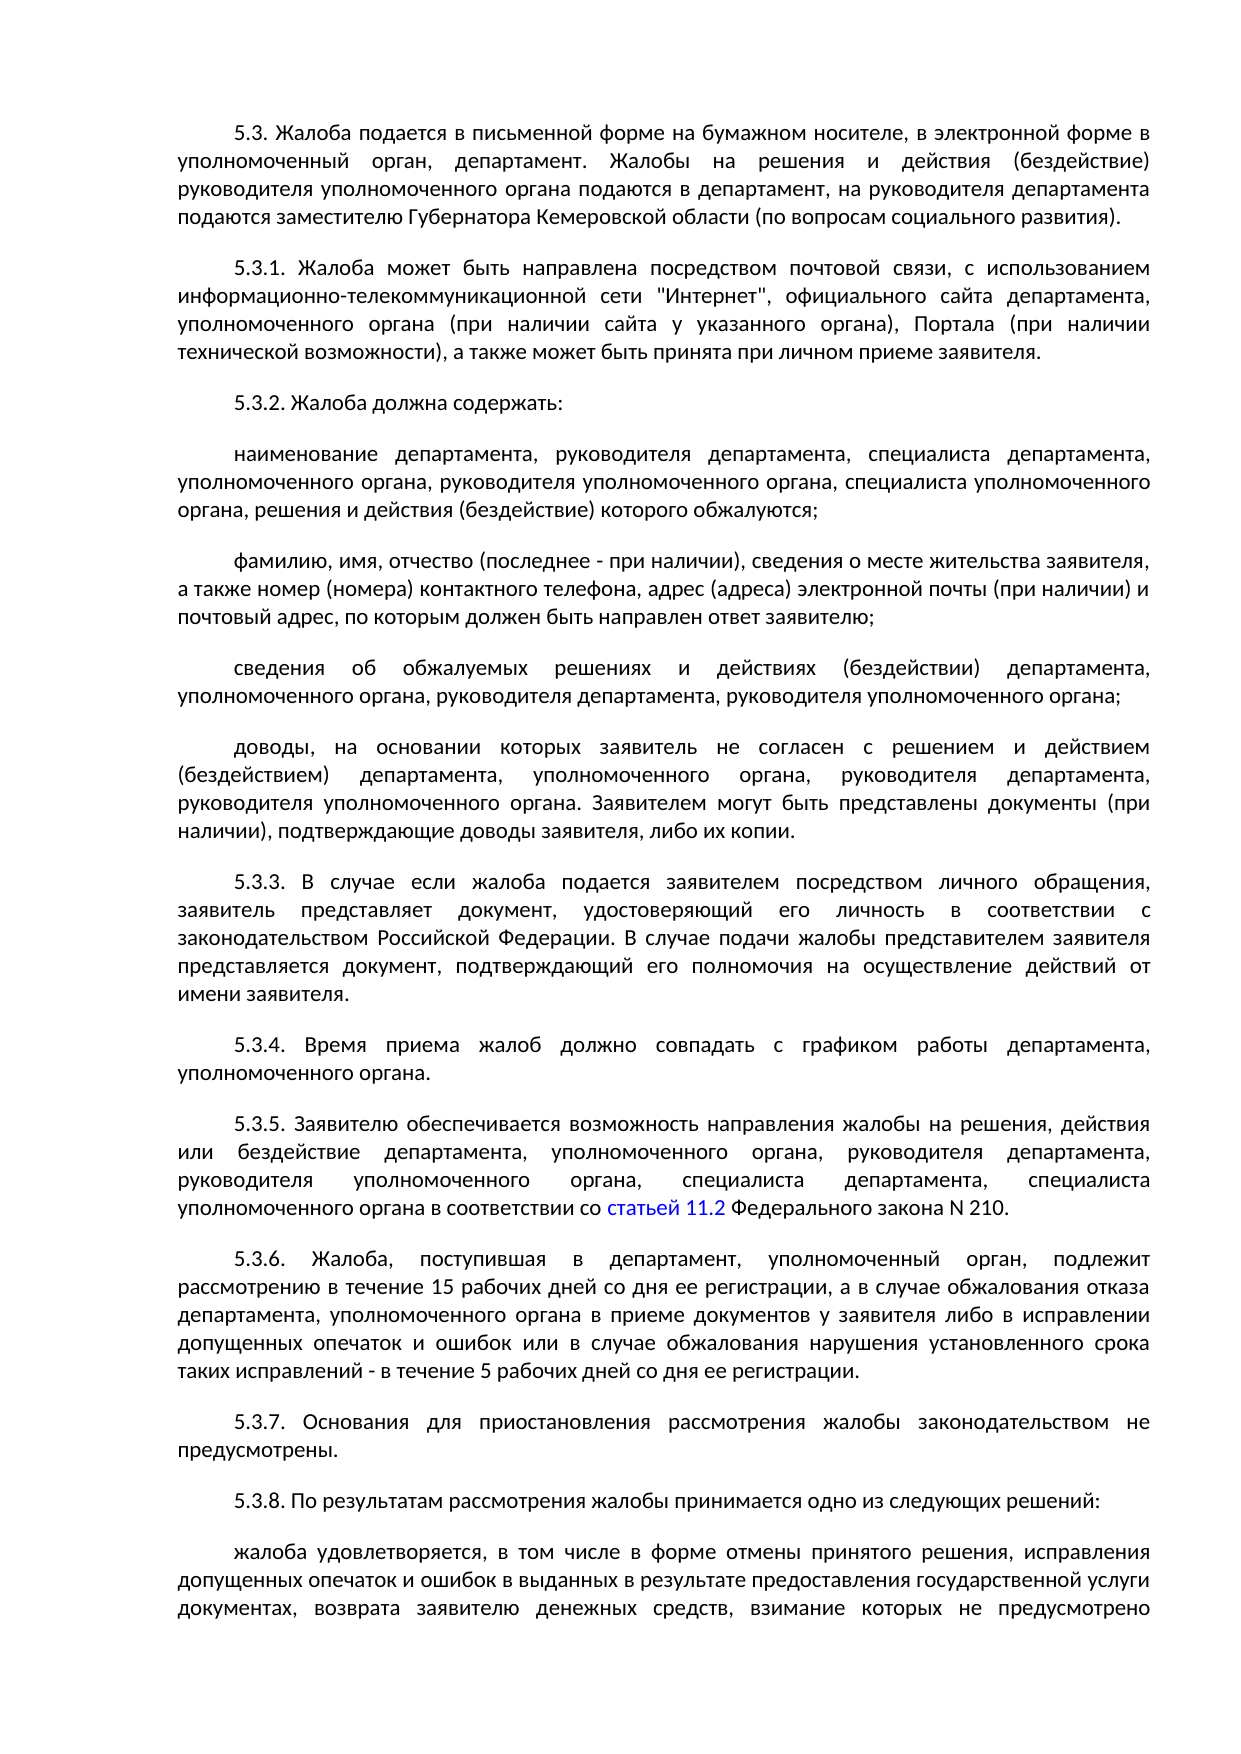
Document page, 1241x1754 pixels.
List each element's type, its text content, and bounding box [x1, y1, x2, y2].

text 5.3.2. Жалоба должна содержать: [177, 388, 1152, 416]
text 5.3.6. Жалоба, поступившая в департамент, уполномоченный орган, подлежит рассмотрению в течение 15 рабочих дней со дня ее регистрации, а в случае обжалования отказа департамента, уполномоченного органа в приеме документов у заявителя либо в исправлении допущенных опечаток и ошибок или в случае обжалования нарушения установленного срока таких исправлений - в течение 5 рабочих дней со дня ее регистрации. [177, 1244, 1152, 1384]
text доводы, на основании которых заявитель не согласен с решением и действием (бездействием) департамента, уполномоченного органа, руководителя департамента, руководителя уполномоченного органа. Заявителем могут быть представлены документы (при наличии), подтверждающие доводы заявителя, либо их копии. [177, 732, 1152, 844]
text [177, 1537, 1152, 1621]
text 5.3.4. Время приема жалоб должно совпадать с графиком работы департамента, уполномоченного органа. [177, 1030, 1152, 1086]
text фамилию, имя, отчество (последнее - при наличии), сведения о месте жительства заявителя, а также номер (номера) контактного телефона, адрес (адреса) электронной почты (при наличии) и почтовый адрес, по которым должен быть направлен ответ заявителю; [177, 546, 1152, 630]
text сведения об обжалуемых решениях и действиях (бездействии) департамента, уполномоченного органа, руководителя департамента, руководителя уполномоченного органа; [177, 653, 1152, 709]
text 5.3.8. По результатам рассмотрения жалобы принимается одно из следующих решений: [177, 1486, 1152, 1514]
text 5.3. Жалоба подается в письменной форме на бумажном носителе, в электронной форме в уполномоченный орган, департамент. Жалобы на решения и действия (бездействие) руководителя уполномоченного органа подаются в департамент, на руководителя департамента подаются заместителю Губернатора Кемеровской области (по вопросам социального развития). [177, 118, 1152, 230]
text 5.3.7. Основания для приостановления рассмотрения жалобы законодательством не предусмотрены. [177, 1407, 1152, 1463]
text наименование департамента, руководителя департамента, специалиста департамента, уполномоченного органа, руководителя уполномоченного органа, специалиста уполномоченного органа, решения и действия (бездействие) которого обжалуются; [177, 439, 1152, 523]
text 5.3.3. В случае если жалоба подается заявителем посредством личного обращения, заявитель представляет документ, удостоверяющий его личность в соответствии с законодательством Российской Федерации. В случае подачи жалобы представителем заявителя представляется документ, подтверждающий его полномочия на осуществление действий от имени заявителя. [177, 867, 1152, 1007]
text 5.3.5. Заявителю обеспечивается возможность направления жалобы на решения, действия или бездействие департамента, уполномоченного органа, руководителя департамента, руководителя уполномоченного органа, специалиста департамента, специалиста уполномоченного органа в соответствии со статьей 11.2 Федерального закона N 210. [177, 1109, 1152, 1221]
text 5.3.1. Жалоба может быть направлена посредством почтовой связи, с использованием информационно-телекоммуникационной сети "Интернет", официального сайта департамента, уполномоченного органа (при наличии сайта у указанного органа), Портала (при наличии технической возможности), а также может быть принята при личном приеме заявителя. [177, 253, 1152, 365]
